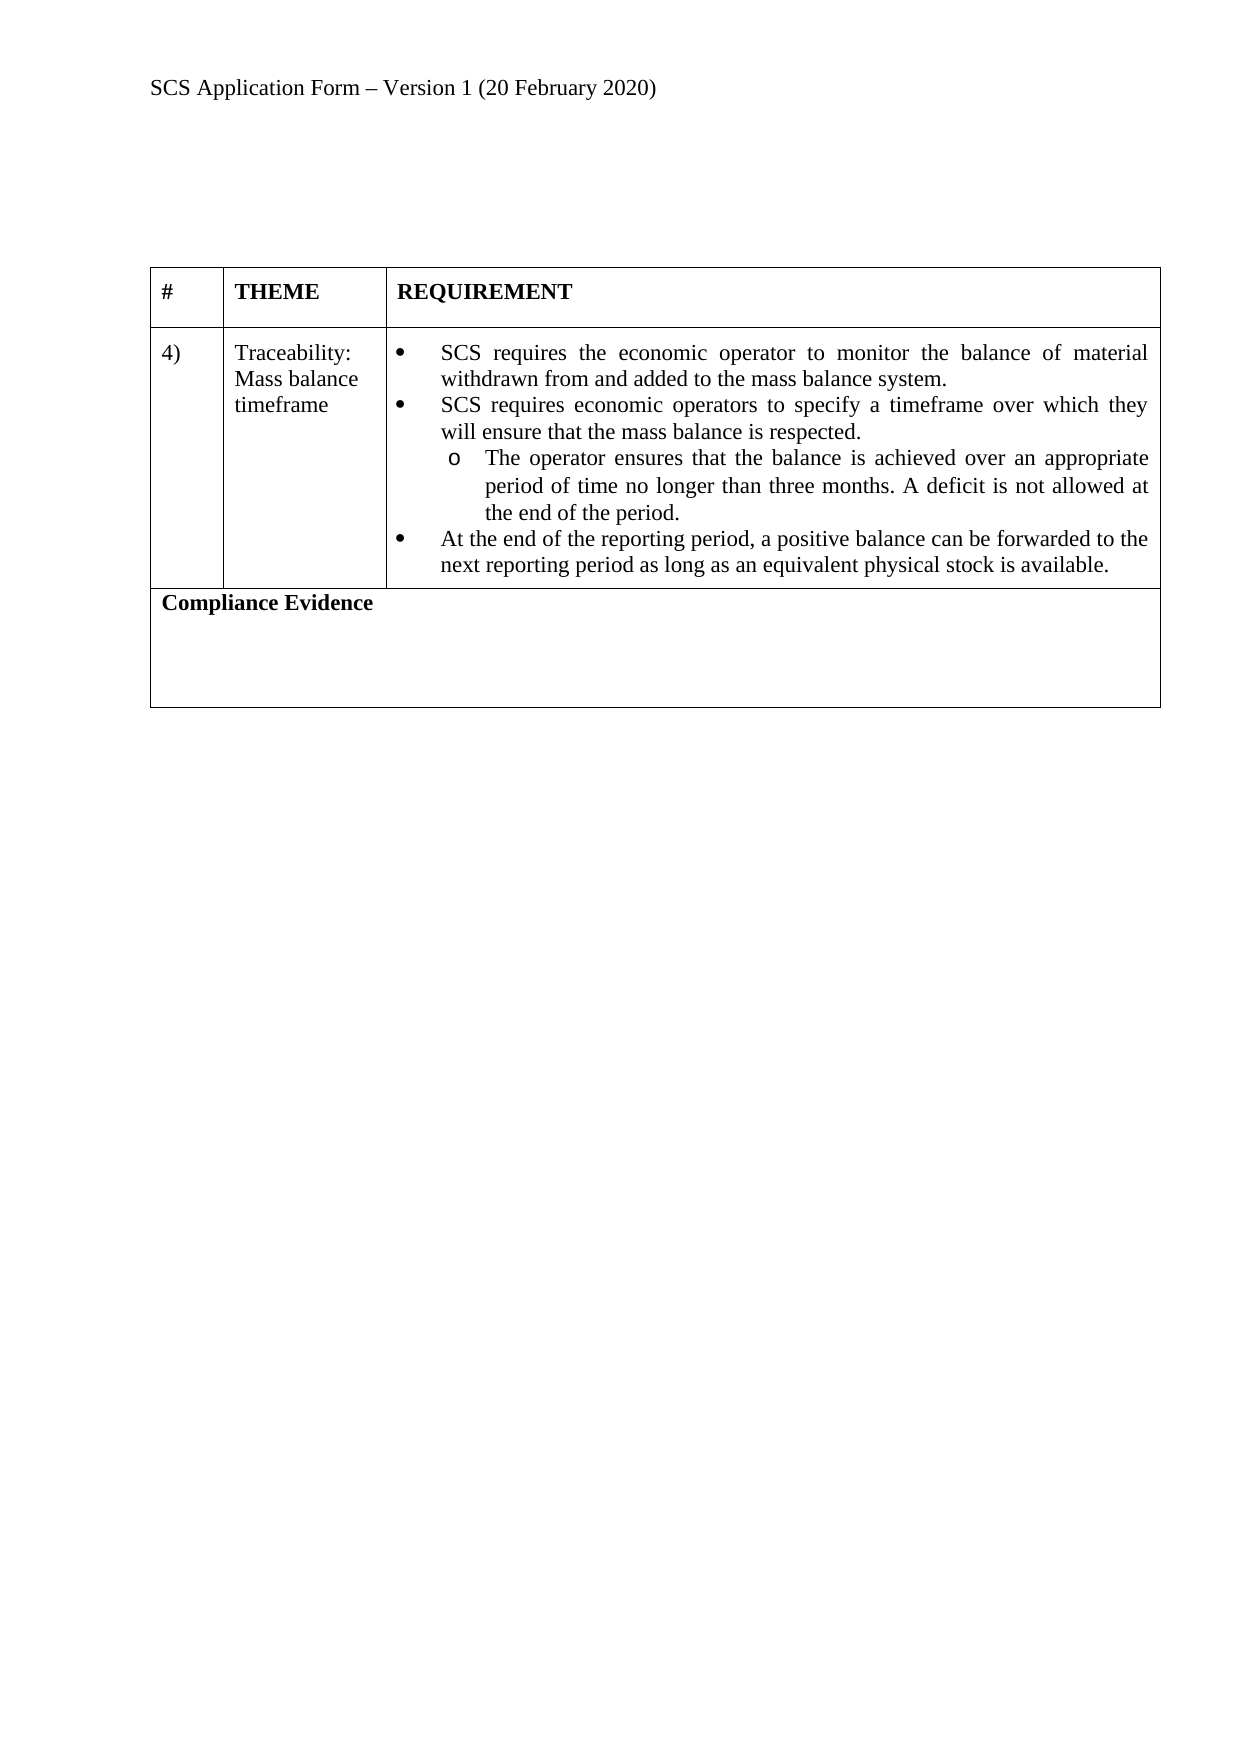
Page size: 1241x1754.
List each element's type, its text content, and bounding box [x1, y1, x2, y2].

table_header REQUIREMENT [387, 268, 1160, 327]
table_header # [151, 268, 223, 327]
table_cell Compliance Evidence [151, 589, 1160, 707]
table_header THEME [224, 268, 386, 327]
table_cell Traceability: Mass balance timeframe [224, 328, 386, 588]
table_cell SCS requires the economic operator to monitor the balance of material withdrawn from and added to the mass balance system. SCS requires economic operators to specify a timeframe over which they will ensure that the mass balance is respected. The operator ensures that the balance is achieved over an appropriate period of time no longer than three months. A deficit is not allowed at the end of the period. At the end of the reporting period, a positive balance can be forwarded to the next reporting period as long as an equivalent physical stock is available. [387, 328, 1160, 588]
table_cell 4) [151, 328, 223, 588]
